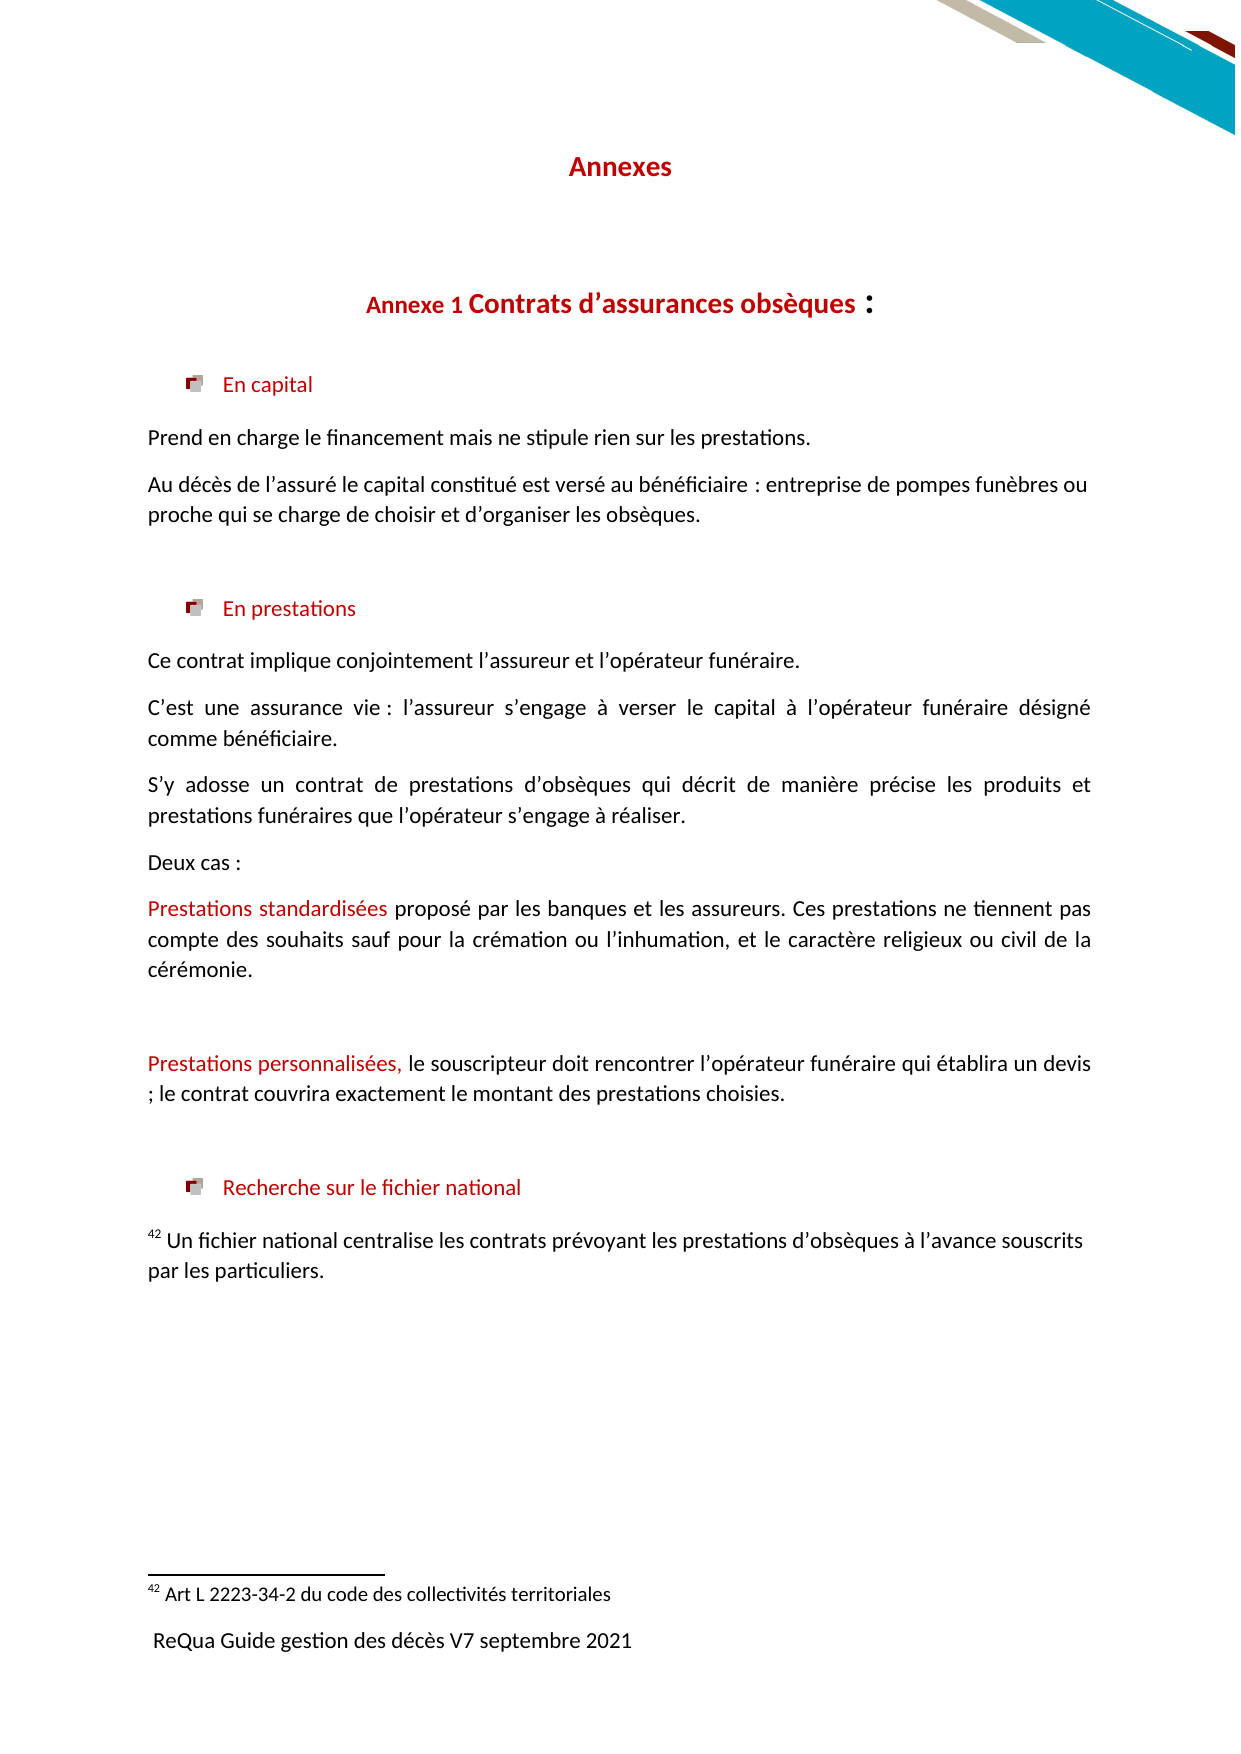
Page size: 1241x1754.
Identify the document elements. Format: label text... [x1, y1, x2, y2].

text Prend en charge le financement mais ne stipule rien sur les prestations. [148, 423, 1092, 451]
text Deux cas : [148, 848, 1092, 876]
text Prestations personnalisées, le souscripteur doit rencontrer l’opérateur funéraire qui établira un devis ; le contrat couvrira exactement le montant des prestations choisies. [148, 1049, 1092, 1107]
subtitle Annexe 1 Contrats d’assurances obsèques : [148, 277, 1092, 323]
text Au décès de l’assuré le capital constitué est versé au bénéficiaire : entreprise de pompes funèbres ou proche qui se charge de choisir et d’organiser les obsèques. [148, 470, 1092, 528]
text Un fichier national centralise les contrats prévoyant les prestations d’obsèques à l’avance souscrits par les particuliers. [148, 1226, 1092, 1284]
list En capital [185, 370, 1092, 398]
text C’est une assurance vie : l’assureur s’engage à verser le capital à l’opérateur funéraire désigné comme bénéficiaire. [148, 693, 1092, 752]
text Ce contrat implique conjointement l’assureur et l’opérateur funéraire. [148, 647, 1092, 675]
list Recherche sur le fichier national [185, 1173, 1092, 1201]
picture [186, 599, 203, 616]
picture [186, 375, 203, 392]
picture [934, 0, 1235, 135]
text S’y adosse un contrat de prestations d’obsèques qui décrit de manière précise les produits et prestations funéraires que l’opérateur s’engage à réaliser. [148, 771, 1092, 829]
text Prestations standardisées proposé par les banques et les assureurs. Ces prestations ne tiennent pas compte des souhaits sauf pour la crémation ou l’inhumation, et le caractère religieux ou civil de la cérémonie. [148, 894, 1092, 983]
list En prestations [185, 594, 1092, 622]
picture [186, 1178, 203, 1195]
subtitle Annexes [148, 148, 1092, 183]
